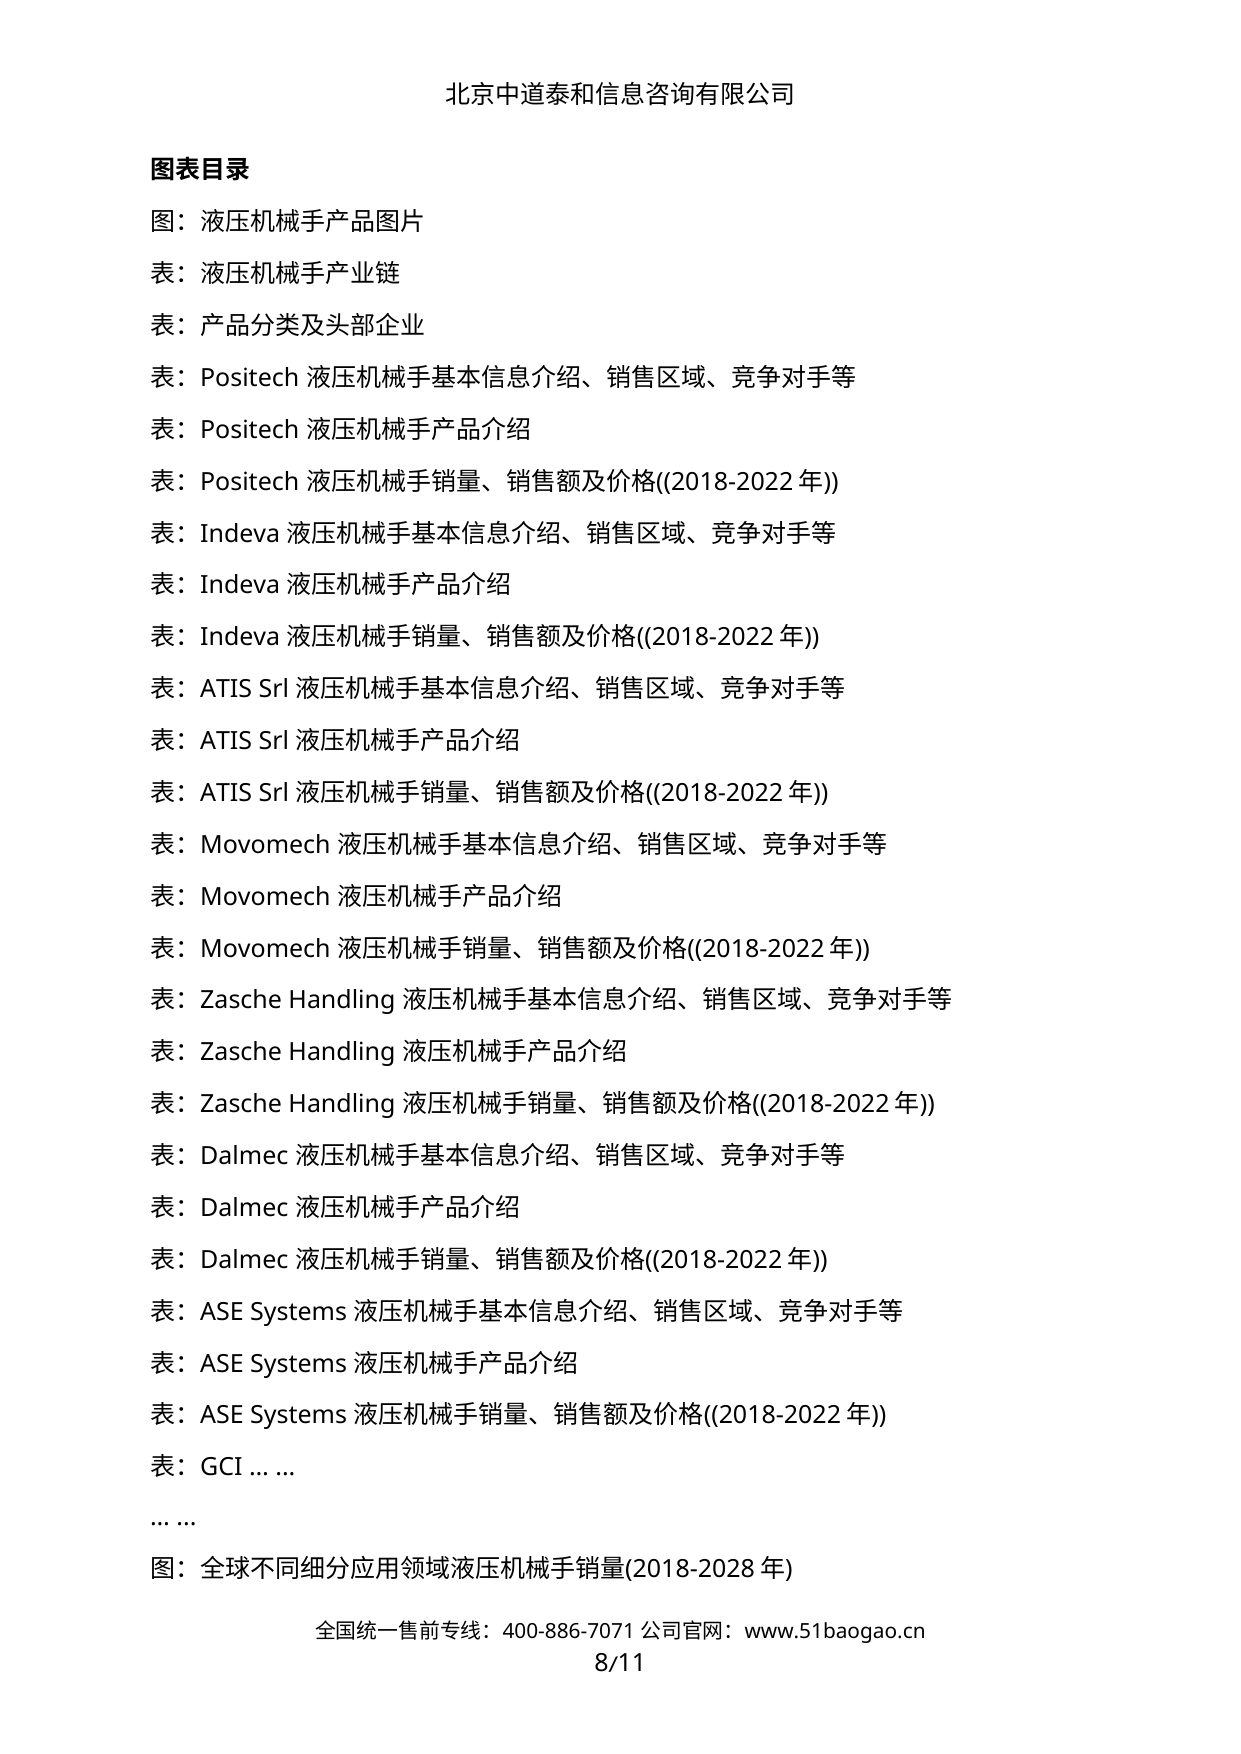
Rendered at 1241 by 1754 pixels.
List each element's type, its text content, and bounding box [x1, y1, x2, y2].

text 表：Indeva 液压机械手销量、销售额及价格((2018-2022年)) [150, 617, 1090, 653]
text 表：Positech 液压机械手产品介绍 [150, 409, 1090, 446]
text 图表目录 [150, 150, 1090, 186]
text 表：ASE Systems 液压机械手产品介绍 [150, 1343, 1090, 1379]
text 表：Zasche Handling 液压机械手销量、销售额及价格((2018-2022年)) [150, 1084, 1090, 1120]
text 表：Movomech 液压机械手销量、销售额及价格((2018-2022年)) [150, 928, 1090, 964]
text 表：Zasche Handling 液压机械手产品介绍 [150, 1032, 1090, 1068]
text 表：GCI … ... [150, 1447, 1090, 1483]
text 表：ATIS Srl 液压机械手销量、销售额及价格((2018-2022年)) [150, 772, 1090, 809]
text 表：Zasche Handling 液压机械手基本信息介绍、销售区域、竞争对手等 [150, 980, 1090, 1016]
text 图：全球不同细分应用领域液压机械手销量(2018-2028年) [150, 1548, 1090, 1585]
text 表：Positech 液压机械手基本信息介绍、销售区域、竞争对手等 [150, 357, 1090, 394]
text 表：产品分类及头部企业 [150, 306, 1090, 342]
text 表：Positech 液压机械手销量、销售额及价格((2018-2022年)) [150, 461, 1090, 497]
text 表：Movomech 液压机械手基本信息介绍、销售区域、竞争对手等 [150, 824, 1090, 861]
text 表：Indeva 液压机械手基本信息介绍、销售区域、竞争对手等 [150, 513, 1090, 549]
text 图：液压机械手产品图片 [150, 202, 1090, 238]
text 表：ATIS Srl 液压机械手产品介绍 [150, 721, 1090, 757]
text 表：Dalmec 液压机械手基本信息介绍、销售区域、竞争对手等 [150, 1136, 1090, 1172]
text 表：Dalmec 液压机械手销量、销售额及价格((2018-2022年)) [150, 1239, 1090, 1276]
text 表：Dalmec 液压机械手产品介绍 [150, 1187, 1090, 1224]
text 表：液压机械手产业链 [150, 254, 1090, 290]
text 表：Movomech 液压机械手产品介绍 [150, 876, 1090, 912]
text 表：ASE Systems 液压机械手基本信息介绍、销售区域、竞争对手等 [150, 1291, 1090, 1327]
text 表：Indeva 液压机械手产品介绍 [150, 565, 1090, 601]
text … ... [150, 1499, 1090, 1533]
text 表：ATIS Srl 液压机械手基本信息介绍、销售区域、竞争对手等 [150, 669, 1090, 705]
text 表：ASE Systems 液压机械手销量、销售额及价格((2018-2022年)) [150, 1395, 1090, 1431]
